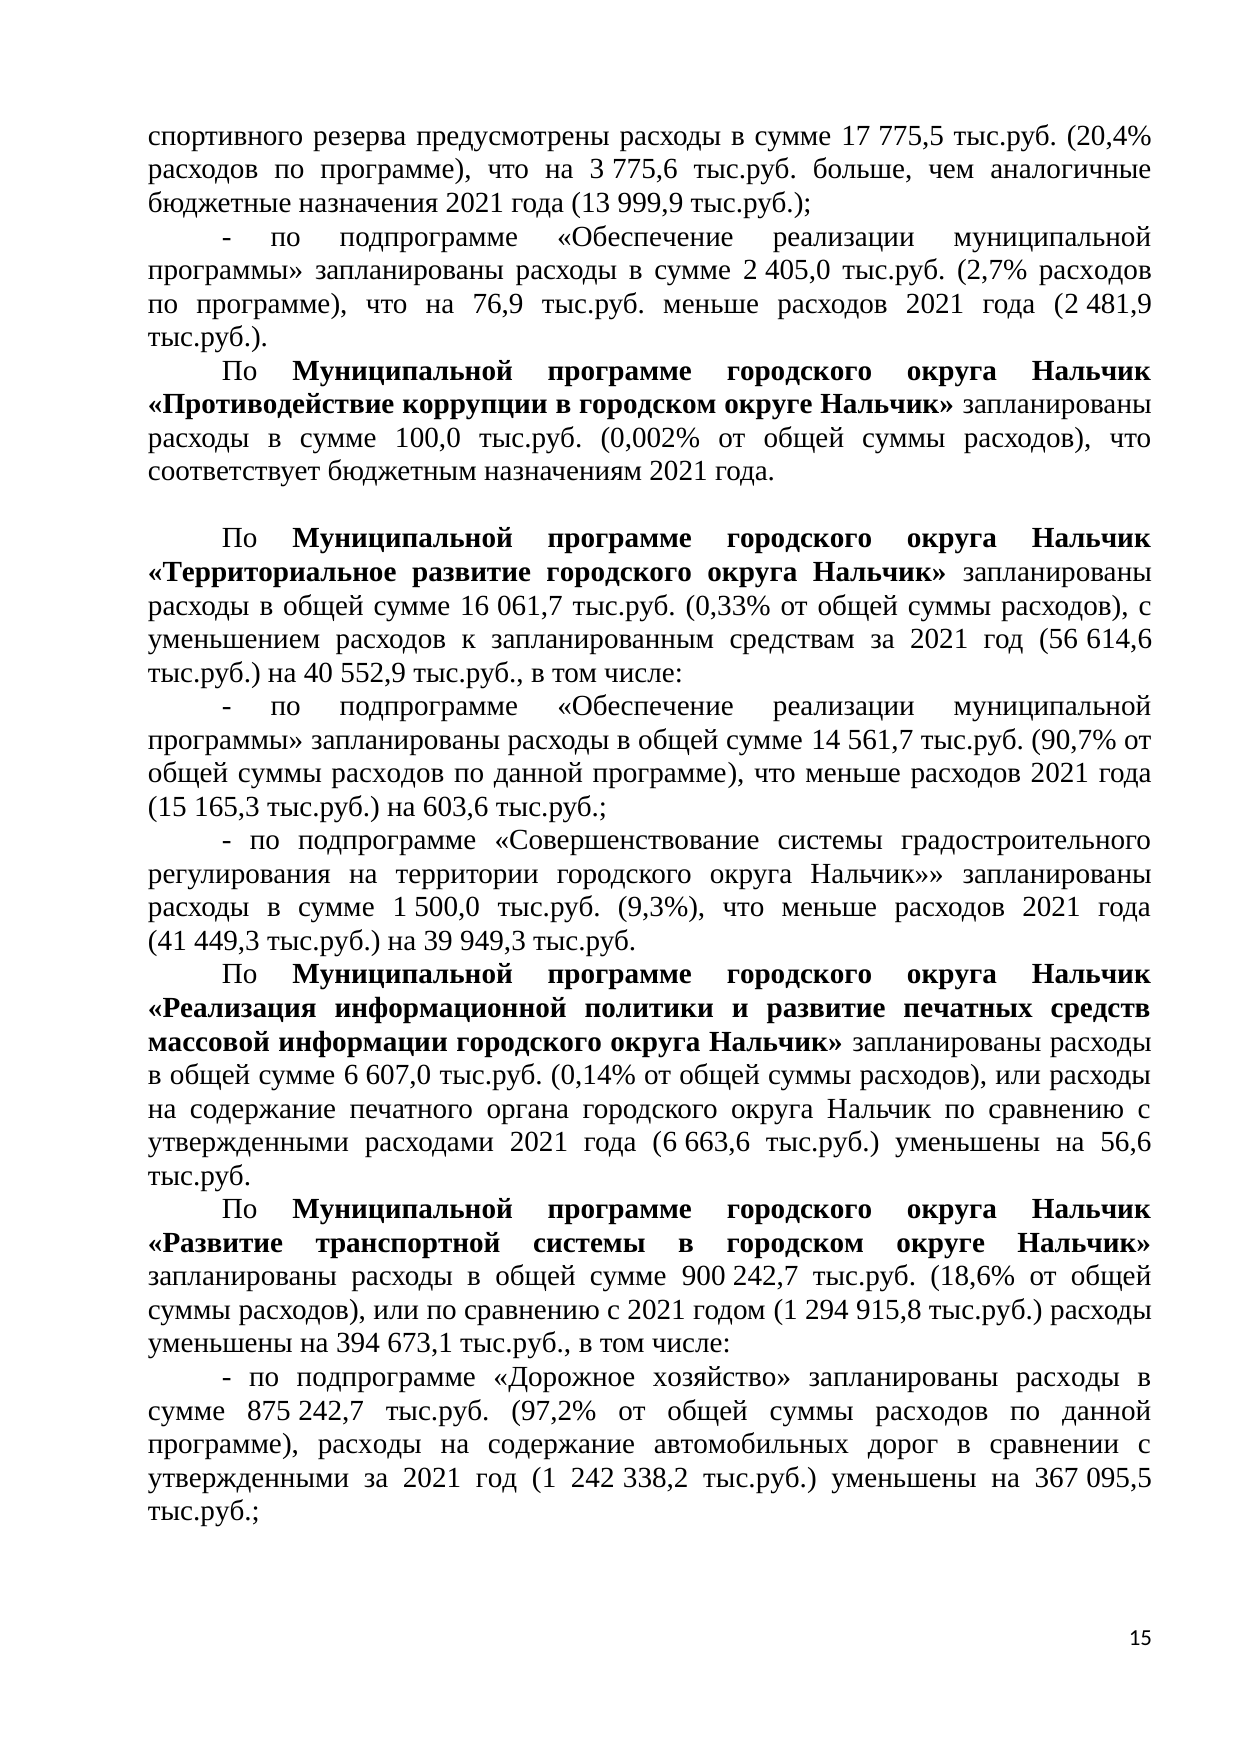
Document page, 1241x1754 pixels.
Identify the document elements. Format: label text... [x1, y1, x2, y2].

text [148, 118, 1152, 219]
text По Муниципальной программе городского округа Нальчик «Развитие транспортной системы в городском округе Нальчик» запланированы расходы в общей сумме 900 242,7 тыс.руб. (18,6% от общей суммы расходов), или по сравнению с 2021 годом (1 294 915,8 тыс.руб.) расходы уменьшены на 394 673,1 тыс.руб., в том числе: [148, 1191, 1152, 1359]
text - по подпрограмме «Обеспечение реализации муниципальной программы» запланированы расходы в сумме 2 405,0 тыс.руб. (2,7% расходов по программе), что на 76,9 тыс.руб. меньше расходов 2021 года (2 481,9 тыс.руб.). [148, 219, 1152, 353]
text По Муниципальной программе городского округа Нальчик «Территориальное развитие городского округа Нальчик» запланированы расходы в общей сумме 16 061,7 тыс.руб. (0,33% от общей суммы расходов), с уменьшением расходов к запланированным средствам за 2021 год (56 614,6 тыс.руб.) на 40 552,9 тыс.руб., в том числе: [148, 521, 1152, 688]
text - по подпрограмме «Дорожное хозяйство» запланированы расходы в сумме 875 242,7 тыс.руб. (97,2% от общей суммы расходов по данной программе), расходы на содержание автомобильных дорог в сравнении с утвержденными за 2021 год (1 242 338,2 тыс.руб.) уменьшены на 367 095,5 тыс.руб.; [148, 1359, 1152, 1527]
text - по подпрограмме «Обеспечение реализации муниципальной программы» запланированы расходы в общей сумме 14 561,7 тыс.руб. (90,7% от общей суммы расходов по данной программе), что меньше расходов 2021 года (15 165,3 тыс.руб.) на 603,6 тыс.руб.; [148, 688, 1152, 822]
text - по подпрограмме «Совершенствование системы градостроительного регулирования на территории городского округа Нальчик»» запланированы расходы в сумме 1 500,0 тыс.руб. (9,3%), что меньше расходов 2021 года (41 449,3 тыс.руб.) на 39 949,3 тыс.руб. [148, 822, 1152, 957]
text По Муниципальной программе городского округа Нальчик «Противодействие коррупции в городском округе Нальчик» запланированы расходы в сумме 100,0 тыс.руб. (0,002% от общей суммы расходов), что соответствует бюджетным назначениям 2021 года. [148, 353, 1152, 487]
text По Муниципальной программе городского округа Нальчик «Реализация информационной политики и развитие печатных средств массовой информации городского округа Нальчик» запланированы расходы в общей сумме 6 607,0 тыс.руб. (0,14% от общей суммы расходов), или расходы на содержание печатного органа городского округа Нальчик по сравнению с утвержденными расходами 2021 года (6 663,6 тыс.руб.) уменьшены на 56,6 тыс.руб. [148, 957, 1152, 1191]
